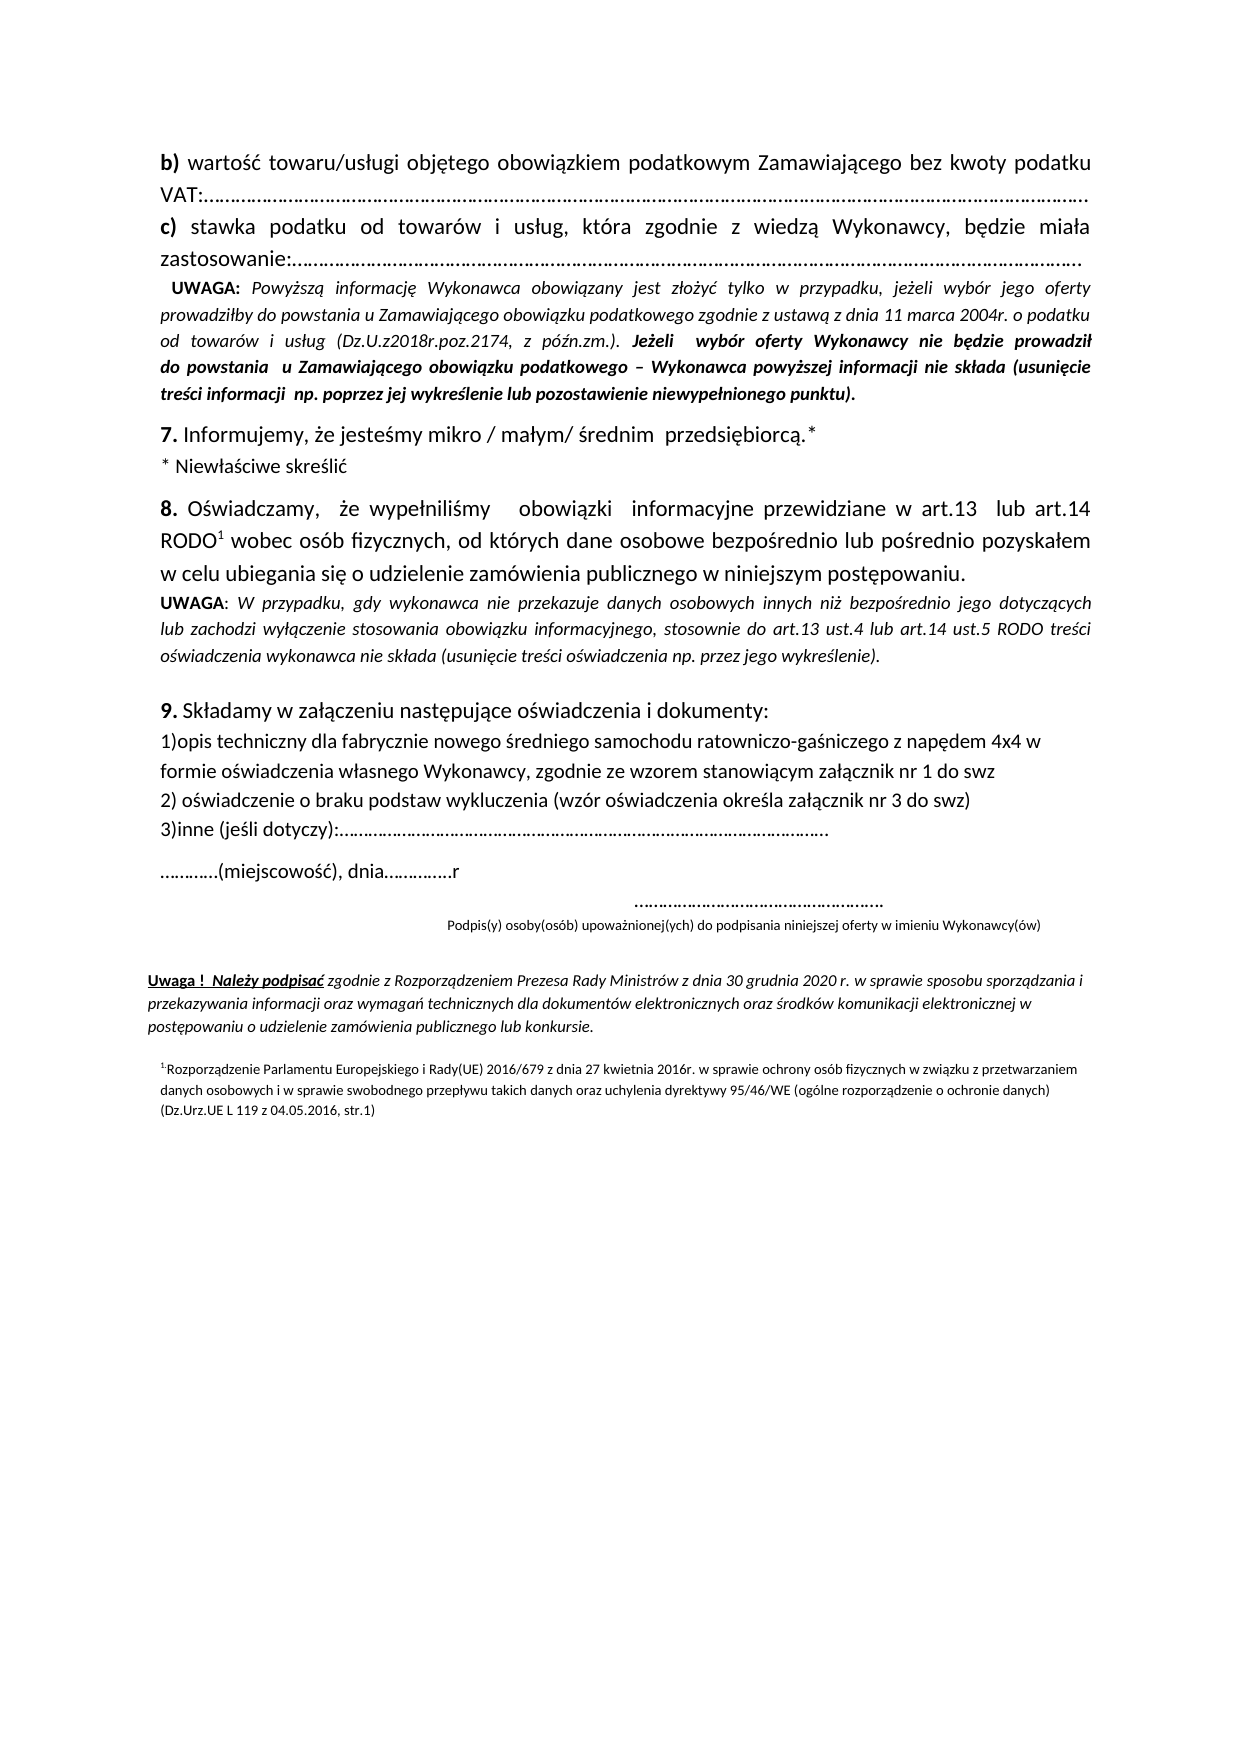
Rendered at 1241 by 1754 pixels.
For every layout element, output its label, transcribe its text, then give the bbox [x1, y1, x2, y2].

text UWAGA: W przypadku, gdy wykonawca nie przekazuje danych osobowych innych niż bezpośrednio jego dotyczących lub zachodzi wyłączenie stosowania obowiązku informacyjnego, stosownie do art.13 ust.4 lub art.14 ust.5 RODO treści oświadczenia wykonawca nie składa (usunięcie treści oświadczenia np. przez jego wykreślenie). [160, 591, 1093, 667]
text 1.Rozporządzenie Parlamentu Europejskiego i Rady(UE) 2016/679 z dnia 27 kwietnia 2016r. w sprawie ochrony osób fizycznych w związku z przetwarzaniem danych osobowych i w sprawie swobodnego przepływu takich danych oraz uchylenia dyrektywy 95/46/WE (ogólne rozporządzenie o ochronie danych) (Dz.Urz.UE L 119 z 04.05.2016, str.1) [160, 1060, 1093, 1119]
text …………(miejscowość), dnia…………..r [160, 858, 1093, 883]
text UWAGA: Powyższą informację Wykonawca obowiązany jest złożyć tylko w przypadku, jeżeli wybór jego oferty prowadziłby do powstania u Zamawiającego obowiązku podatkowego zgodnie z ustawą z dnia 11 marca 2004r. o podatku od towarów i usług (Dz.U.z2018r.poz.2174, z późn.zm.). Jeżeli wybór oferty Wykonawcy nie będzie prowadził do powstania u Zamawiającego obowiązku podatkowego – Wykonawca powyższej informacji nie składa (usunięcie treści informacji np. poprzez jej wykreślenie lub pozostawienie niewypełnionego punktu). [160, 276, 1093, 405]
text ……………………………………………. [160, 887, 1093, 912]
text 8. Oświadczamy, że wypełniliśmy obowiązki informacyjne przewidziane w art.13 lub art.14 RODO1 wobec osób fizycznych, od których dane osobowe bezpośrednio lub pośrednio pozyskałem w celu ubiegania się o udzielenie zamówienia publicznego w niniejszym postępowaniu. [160, 494, 1093, 587]
text Uwaga ! Należy podpisać zgodnie z Rozporządzeniem Prezesa Rady Ministrów z dnia 30 grudnia 2020 r. w sprawie sposobu sporządzania i przekazywania informacji oraz wymagań technicznych dla dokumentów elektronicznych oraz środków komunikacji elektronicznej w postępowaniu o udzielenie zamówienia publicznego lub konkursie. [148, 970, 1093, 1037]
text 9. Składamy w załączeniu następujące oświadczenia i dokumenty: [160, 696, 1093, 724]
text 7. Informujemy, że jesteśmy mikro / małym/ średnim przedsiębiorcą.* [160, 421, 1093, 449]
text 3)inne (jeśli dotyczy):………………………………………………………………………………………… [160, 816, 1093, 842]
text 1)opis techniczny dla fabrycznie nowego średniego samochodu ratowniczo-gaśniczego z napędem 4x4 w formie oświadczenia własnego Wykonawcy, zgodnie ze wzorem stanowiącym załącznik nr 1 do swz [160, 729, 1093, 783]
text b) wartość towaru/usługi objętego obowiązkiem podatkowym Zamawiającego bez kwoty podatku VAT:…………………………………………………………………………………………………………………………………………………… [160, 148, 1093, 208]
text c) stawka podatku od towarów i usług, która zgodnie z wiedzą Wykonawcy, będzie miała zastosowanie:…………………………………………………………………………………………………………………………………… [160, 212, 1093, 272]
text 2) oświadczenie o braku podstaw wykluczenia (wzór oświadczenia określa załącznik nr 3 do swz) [160, 787, 1093, 812]
text Podpis(y) osoby(osób) upoważnionej(ych) do podpisania niniejszej oferty w imieniu Wykonawcy(ów) [160, 916, 1093, 934]
text * Niewłaściwe skreślić [160, 453, 1093, 478]
